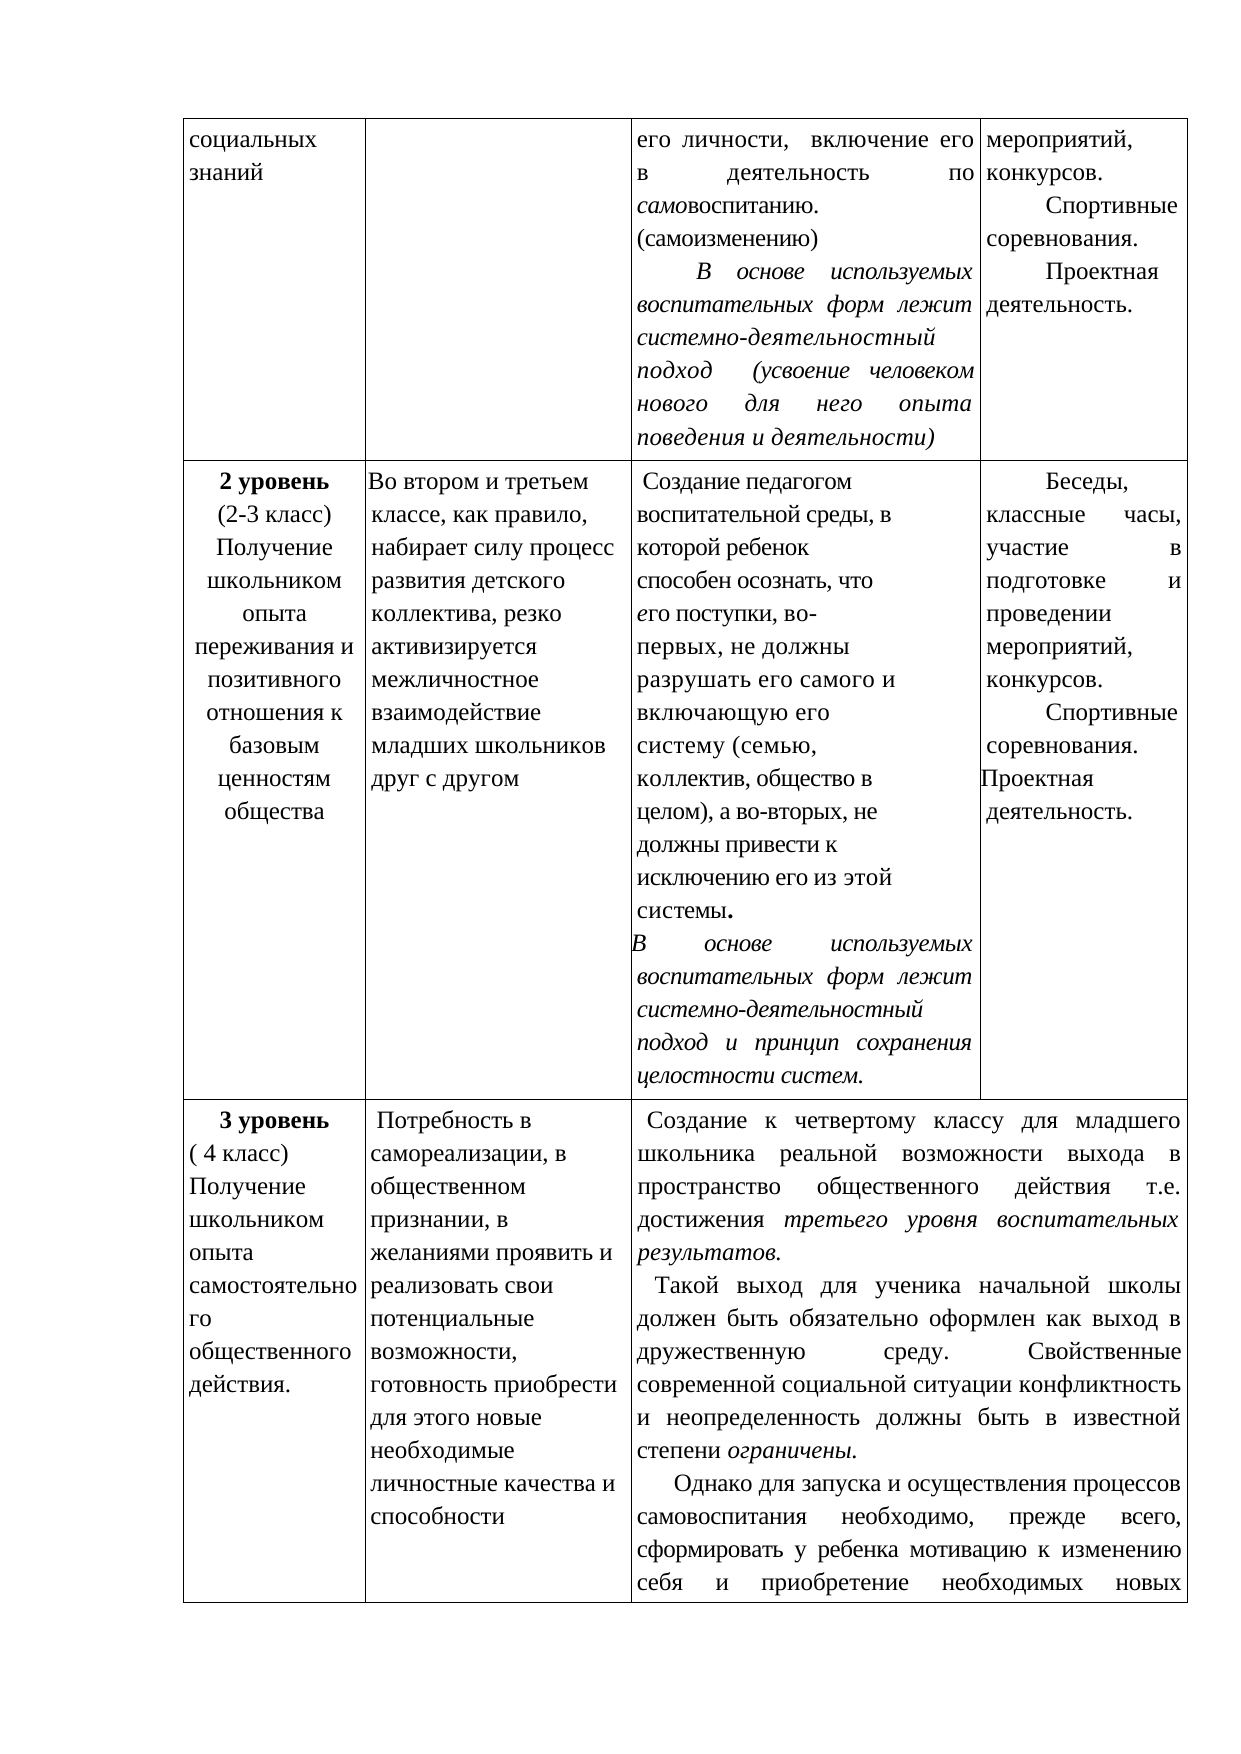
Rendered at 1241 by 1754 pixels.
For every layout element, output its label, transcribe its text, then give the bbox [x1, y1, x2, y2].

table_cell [366, 1100, 631, 1602]
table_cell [184, 1100, 365, 1602]
table_cell 2 уровень (2-3 класс) Получение школьником опыта переживания и позитивного отношения к базовым ценностям общества [184, 461, 365, 1099]
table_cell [184, 119, 365, 460]
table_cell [632, 1100, 1187, 1602]
table_cell Создание педагогом воспитательной среды, в которой ребенок способен осознать, что его поступки, во-первых, не должны разрушать его самого и включающую его систему (семью, коллектив, общество в целом), а во-вторых, не должны привести к исключению его из этой системы. В основе используемых воспитательных форм лежит системно-деятельностный подход и принцип сохранения целостности систем. [632, 461, 980, 1099]
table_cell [981, 119, 1187, 460]
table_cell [366, 119, 631, 460]
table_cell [632, 119, 980, 460]
table_cell Во втором и третьем классе, как правило, набирает силу процесс развития детского коллектива, резко активизируется межличностное взаимодействие младших школьников друг с другом [366, 461, 631, 1099]
table_cell Беседы, классные часы, участие в подготовке и проведении мероприятий, конкурсов. Спортивные соревнования. Проектная деятельность. [981, 461, 1187, 1099]
